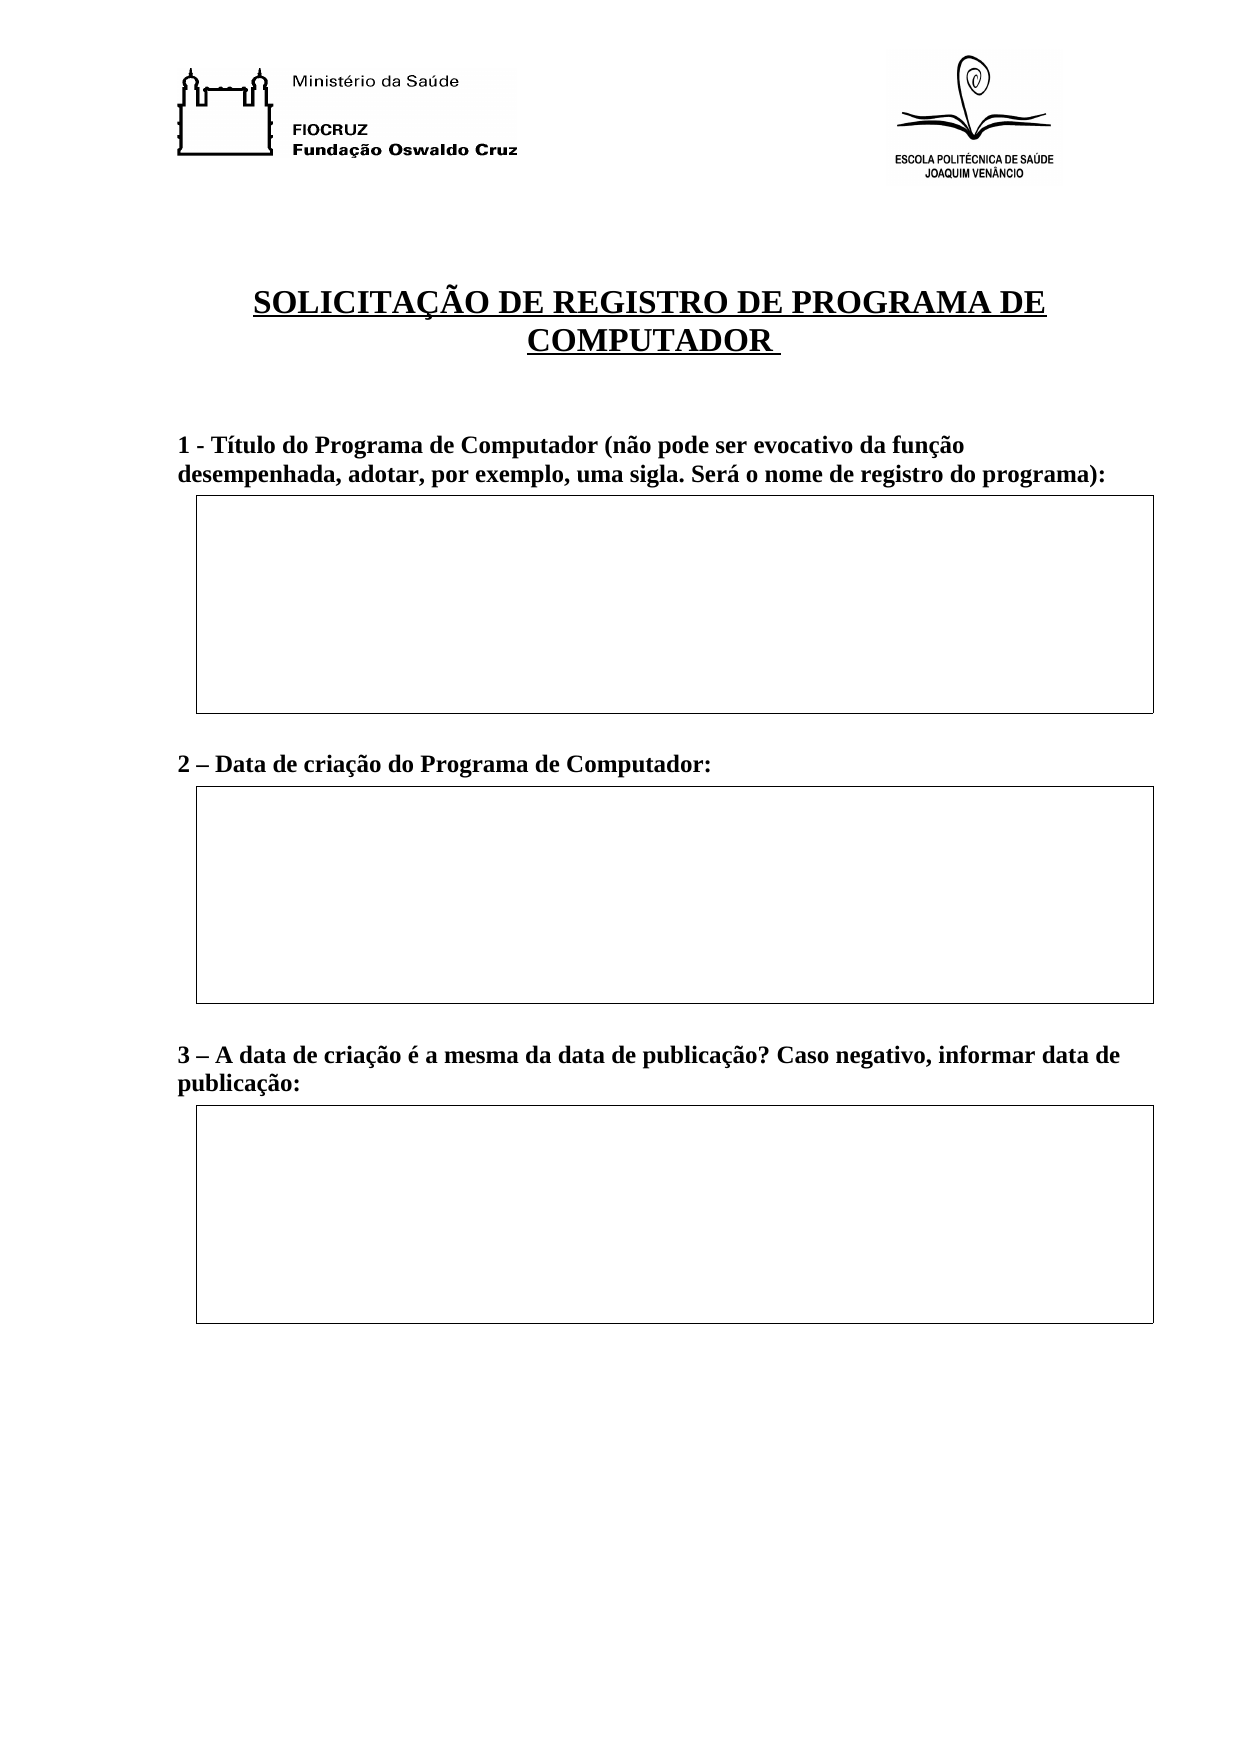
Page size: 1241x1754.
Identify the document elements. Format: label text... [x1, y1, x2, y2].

text SOLICITAÇÃO DE REGISTRO DE PROGRAMA DE COMPUTADOR [177, 282, 1122, 358]
picture [885, 49, 1063, 186]
picture [177, 68, 517, 158]
text 1 - Título do Programa de Computador (não pode ser evocativo da função desempenhada, adotar, por exemplo, uma sigla. Será o nome de registro do programa): [177, 430, 1122, 721]
text 2 – Data de criação do Programa de Computador: [177, 749, 1122, 1011]
text 3 – A data de criação é a mesma da data de publicação? Caso negativo, informar data de publicação: [177, 1040, 1122, 1330]
